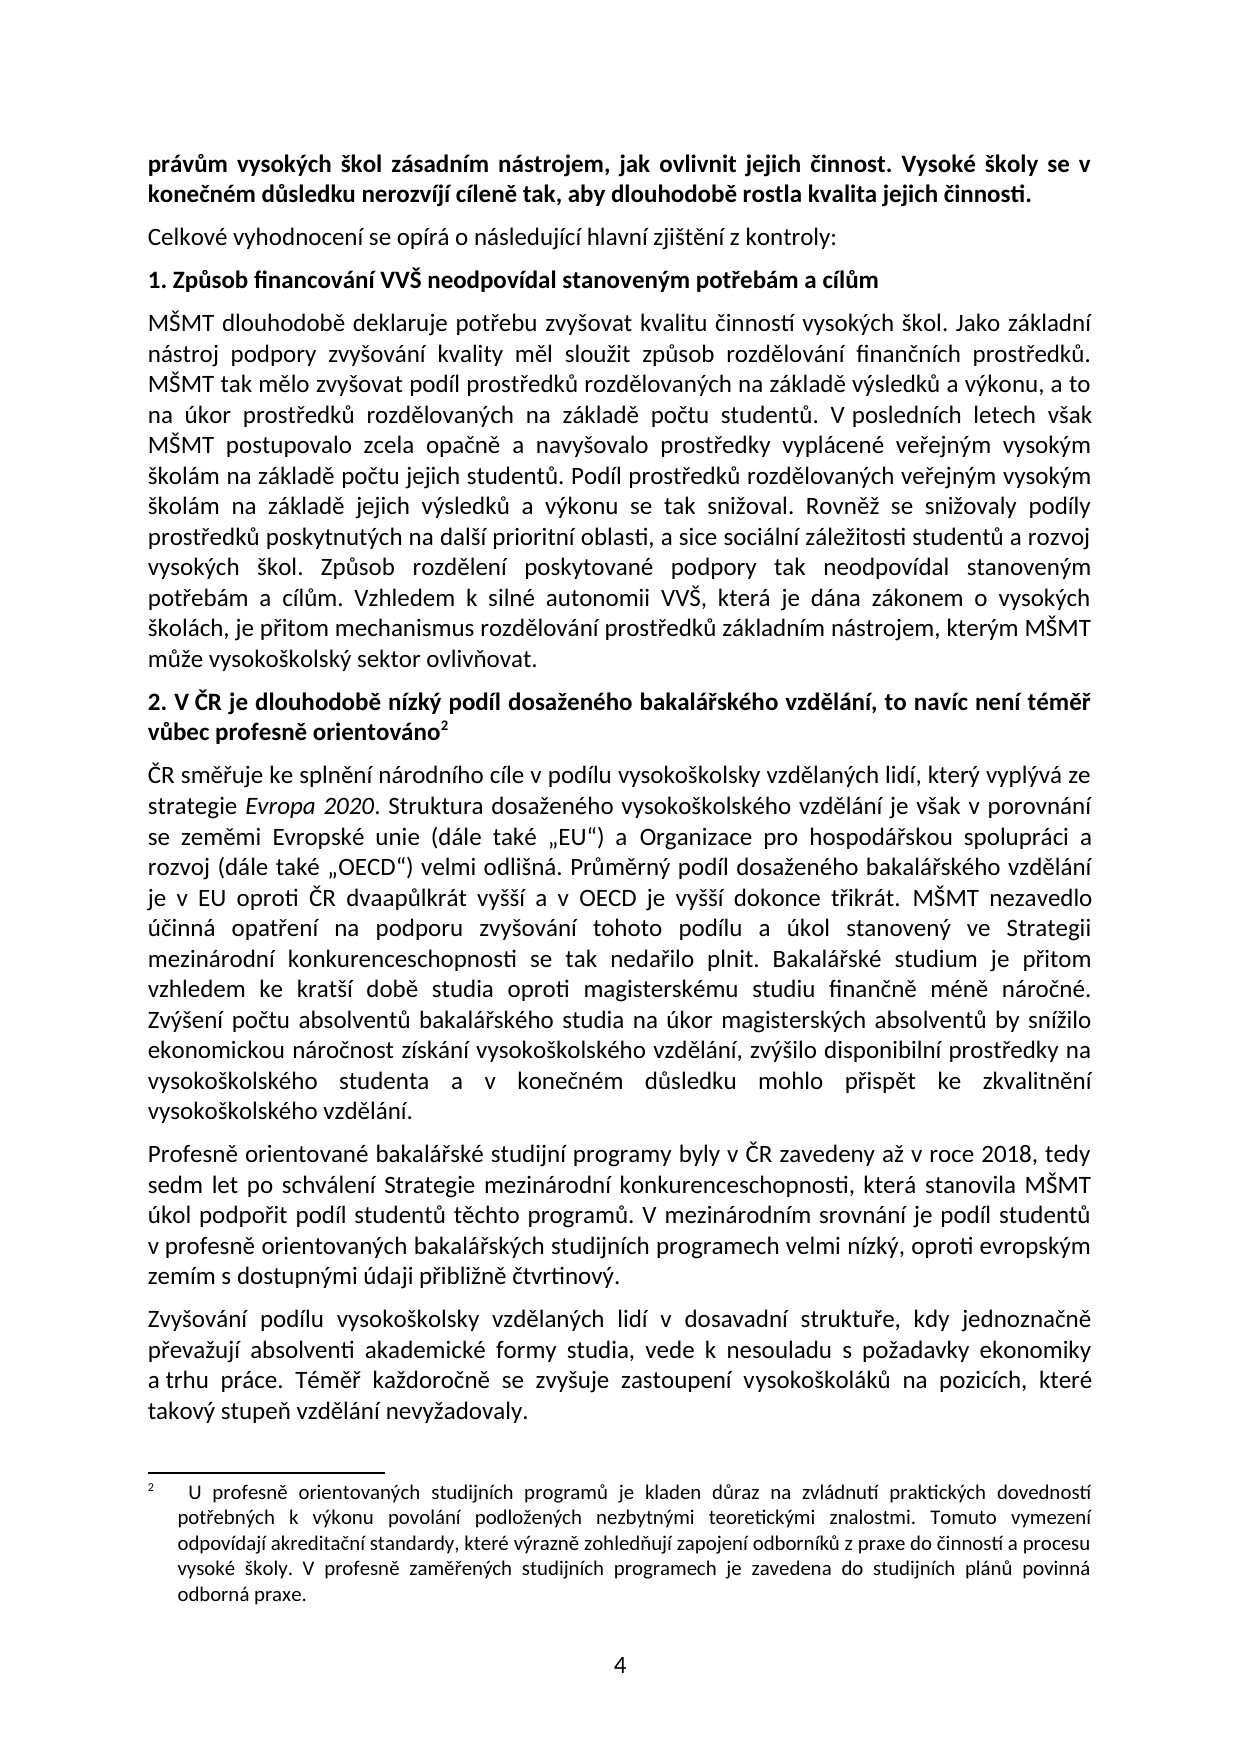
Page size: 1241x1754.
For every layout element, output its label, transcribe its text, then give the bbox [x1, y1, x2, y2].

text ČR směřuje ke splnění národního cíle v podílu vysokoškolsky vzdělaných lidí, který vyplývá ze strategie Evropa 2020. Struktura dosaženého vysokoškolského vzdělání je však v porovnání se zeměmi Evropské unie (dále také „EU“) a Organizace pro hospodářskou spolupráci a rozvoj (dále také „OECD“) velmi odlišná. Průměrný podíl dosaženého bakalářského vzdělání je v EU oproti ČR dvaapůlkrát vyšší a v OECD je vyšší dokonce třikrát. MŠMT nezavedlo účinná opatření na podporu zvyšování tohoto podílu a úkol stanovený ve Strategii mezinárodní konkurenceschopnosti se tak nedařilo plnit. Bakalářské studium je přitom vzhledem ke kratší době studia oproti magisterskému studiu finančně méně náročné. Zvýšení počtu absolventů bakalářského studia na úkor magisterských absolventů by snížilo ekonomickou náročnost získání vysokoškolského vzdělání, zvýšilo disponibilní prostředky na vysokoškolského studenta a v konečném důsledku mohlo přispět ke zkvalitnění vysokoškolského vzdělání. [148, 759, 1092, 1126]
text 1. Způsob financování VVŠ neodpovídal stanoveným potřebám a cílům [148, 264, 1092, 295]
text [148, 148, 1092, 209]
text Profesně orientované bakalářské studijní programy byly v ČR zavedeny až v roce 2018, tedy sedm let po schválení Strategie mezinárodní konkurenceschopnosti, která stanovila MŠMT úkol podpořit podíl studentů těchto programů. V mezinárodním srovnání je podíl studentů v profesně orientovaných bakalářských studijních programech velmi nízký, oproti evropským zemím s dostupnými údaji přibližně čtvrtinový. [148, 1138, 1092, 1291]
text Zvyšování podílu vysokoškolsky vzdělaných lidí v dosavadní struktuře, kdy jednoznačně převažují absolventi akademické formy studia, vede k nesouladu s požadavky ekonomiky a trhu práce. Téměř každoročně se zvyšuje zastoupení vysokoškoláků na pozicích, které takový stupeň vzdělání nevyžadovaly. [148, 1303, 1092, 1426]
text MŠMT dlouhodobě deklaruje potřebu zvyšovat kvalitu činností vysokých škol. Jako základní nástroj podpory zvyšování kvality měl sloužit způsob rozdělování finančních prostředků. MŠMT tak mělo zvyšovat podíl prostředků rozdělovaných na základě výsledků a výkonu, a to na úkor prostředků rozdělovaných na základě počtu studentů. V posledních letech však MŠMT postupovalo zcela opačně a navyšovalo prostředky vyplácené veřejným vysokým školám na základě počtu jejich studentů. Podíl prostředků rozdělovaných veřejným vysokým školám na základě jejich výsledků a výkonu se tak snižoval. Rovněž se snižovaly podíly prostředků poskytnutých na další prioritní oblasti, a sice sociální záležitosti studentů a rozvoj vysokých škol. Způsob rozdělení poskytované podpory tak neodpovídal stanoveným potřebám a cílům. Vzhledem k silné autonomii VVŠ, která je dána zákonem o vysokých školách, je přitom mechanismus rozdělování prostředků základním nástrojem, kterým MŠMT může vysokoškolský sektor ovlivňovat. [148, 307, 1092, 673]
text Celkové vyhodnocení se opírá o následující hlavní zjištění z kontroly: [148, 221, 1092, 252]
text 2. V ČR je dlouhodobě nízký podíl dosaženého bakalářského vzdělání, to navíc není téměř vůbec profesně orientováno [148, 686, 1092, 747]
